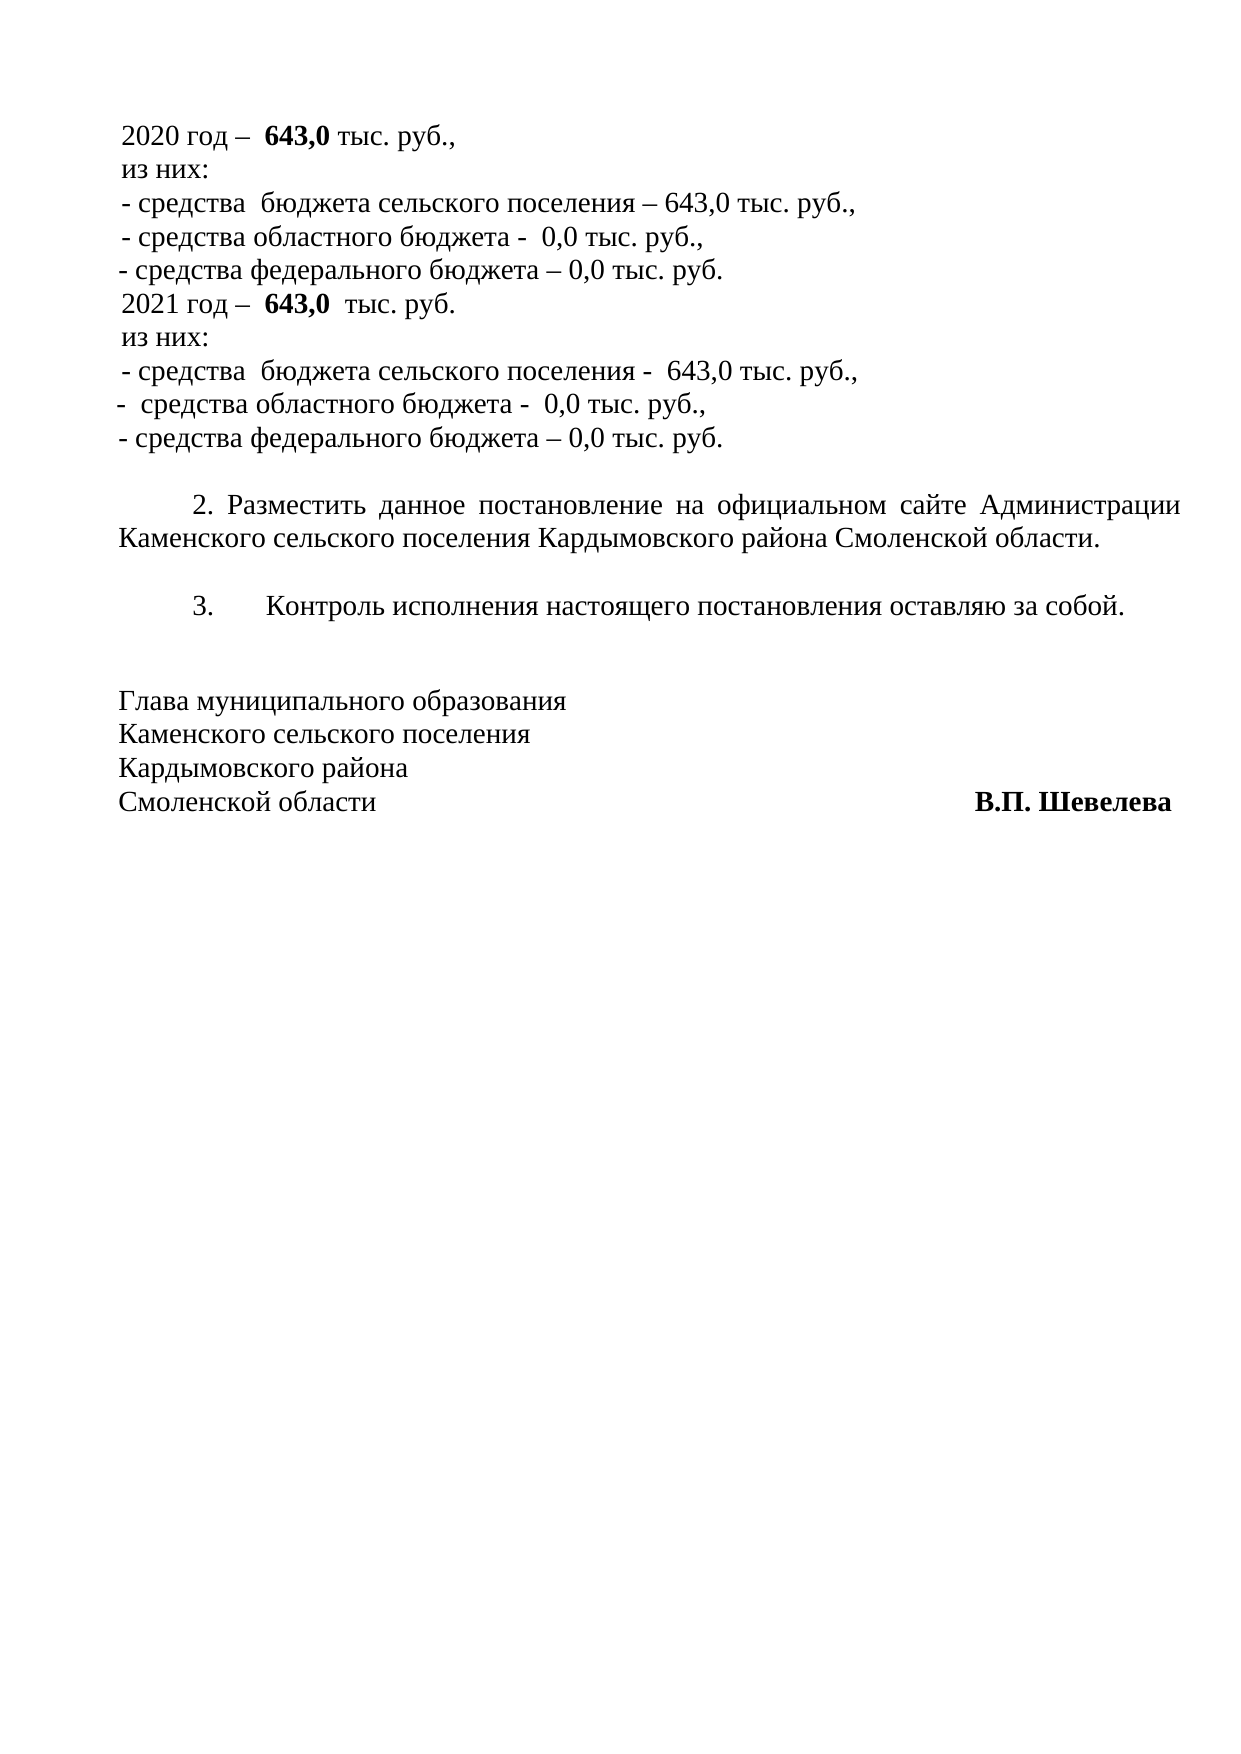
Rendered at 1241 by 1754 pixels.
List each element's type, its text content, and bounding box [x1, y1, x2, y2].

text - средства областного бюджета - 0,0 тыс. руб., [116, 386, 1181, 420]
text - средства бюджета сельского поселения – 643,0 тыс. руб., [118, 185, 1181, 219]
text 2021 год – 643,0 тыс. руб. [118, 286, 1181, 319]
text - средства федерального бюджета – 0,0 тыс. руб. [118, 252, 1181, 286]
text 2020 год – 643,0 тыс. руб., [118, 118, 1181, 152]
text Кардымовского района [118, 750, 1181, 784]
text из них: [118, 319, 1181, 353]
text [118, 219, 1181, 252]
text Смоленской области В.П. Шевелева [118, 784, 1181, 817]
list Контроль исполнения настоящего постановления оставляю за собой. [192, 588, 1181, 621]
text Глава муниципального образования [118, 683, 1181, 717]
text - средства федерального бюджета – 0,0 тыс. руб. [118, 420, 1181, 453]
text Каменского сельского поселения [118, 717, 1181, 750]
text 2. Разместить данное постановление на официальном сайте Администрации Каменского сельского поселения Кардымовского района Смоленской области. [118, 487, 1181, 554]
text - средства бюджета сельского поселения - 643,0 тыс. руб., [118, 353, 1181, 386]
text из них: [118, 152, 1181, 185]
